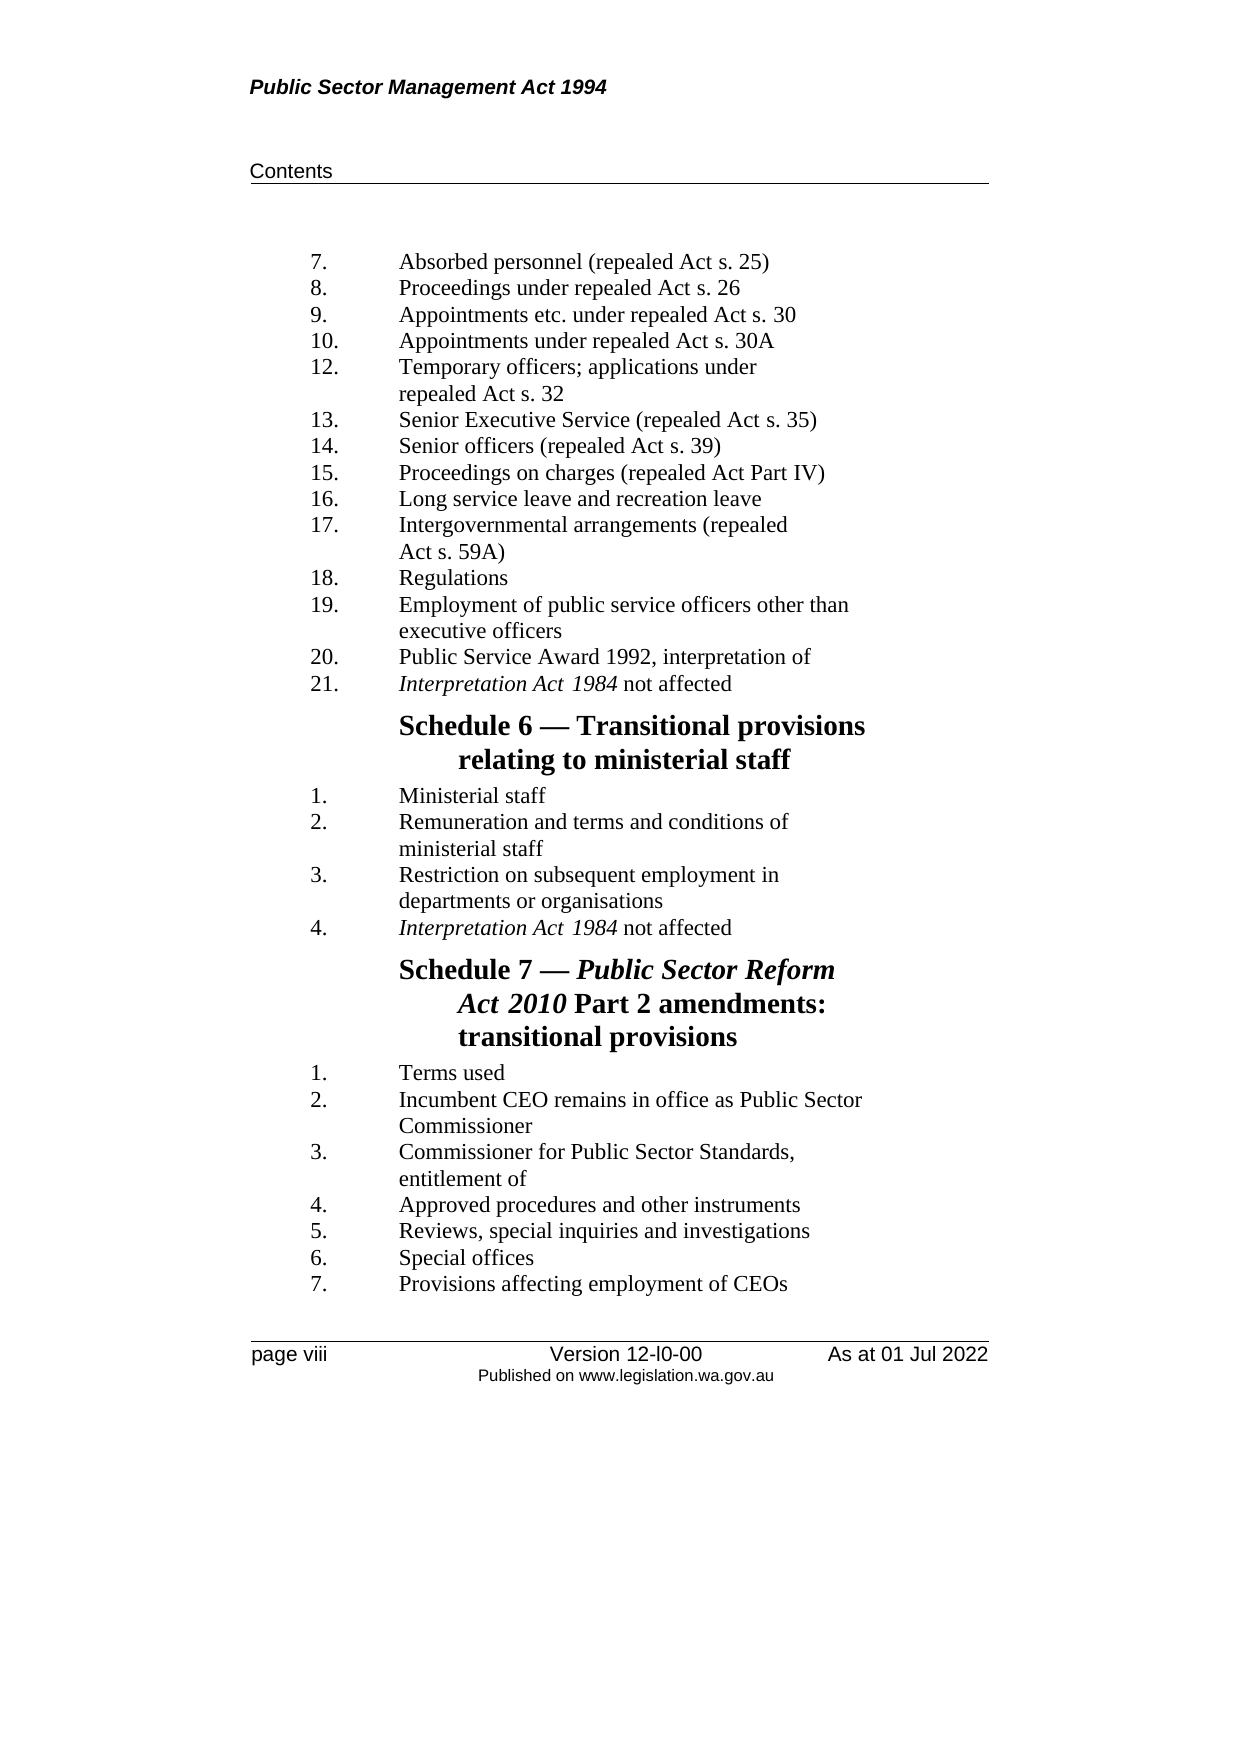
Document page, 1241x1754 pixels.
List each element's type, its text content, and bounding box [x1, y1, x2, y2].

text 20. Public Service Award 1992, interpretation of 135 [310, 643, 871, 670]
text 2. Remuneration and terms and conditions of ministerial staff 137 [310, 808, 871, 861]
text 7. Provisions affecting employment of CEOs 143 [310, 1270, 871, 1297]
text 13. Senior Executive Service (repealed Act s. 35) 128 [310, 406, 871, 432]
text 14. Senior officers (repealed Act s. 39) 133 [310, 432, 871, 459]
text 10. Appointments under repealed Act s. 30A 127 [310, 327, 871, 353]
text 4. Interpretation Act 1984 not affected 139 [310, 914, 871, 940]
text 17. Intergovernmental arrangements (repealed Act s. 59A) 134 [310, 512, 871, 564]
text 18. Regulations 135 [310, 564, 871, 591]
text 16. Long service leave and recreation leave 134 [310, 485, 871, 512]
text 9. Appointments etc. under repealed Act s. 30 126 [310, 301, 871, 327]
text 8. Proceedings under repealed Act s. 26 126 [310, 274, 871, 301]
text 1. Ministerial staff 136 [310, 782, 871, 808]
text 19. Employment of public service officers other than executive officers 135 [310, 591, 871, 643]
text Schedule 7 — Public Sector Reform Act 2010 Part 2 amendments: transitional provisions [399, 952, 871, 1053]
text 3. Restriction on subsequent employment in departments or organisations 138 [310, 861, 871, 914]
text 5. Reviews, special inquiries and investigations 142 [310, 1217, 871, 1244]
text 2. Incumbent CEO remains in office as Public Sector Commissioner 140 [310, 1086, 871, 1138]
text 6. Special offices 143 [310, 1244, 871, 1270]
text 21. Interpretation Act 1984 not affected 135 [310, 670, 871, 696]
text 15. Proceedings on charges (repealed Act Part IV) 133 [310, 459, 871, 485]
text 7. Absorbed personnel (repealed Act s. 25) 125 [310, 248, 871, 274]
text Schedule 6 — Transitional provisions relating to ministerial staff [399, 708, 871, 776]
text 4. Approved procedures and other instruments 141 [310, 1191, 871, 1217]
text 1. Terms used 140 [310, 1059, 871, 1086]
text 3. Commissioner for Public Sector Standards, entitlement of 140 [310, 1138, 871, 1191]
text 12. Temporary officers; applications under repealed Act s. 32 127 [310, 353, 871, 406]
